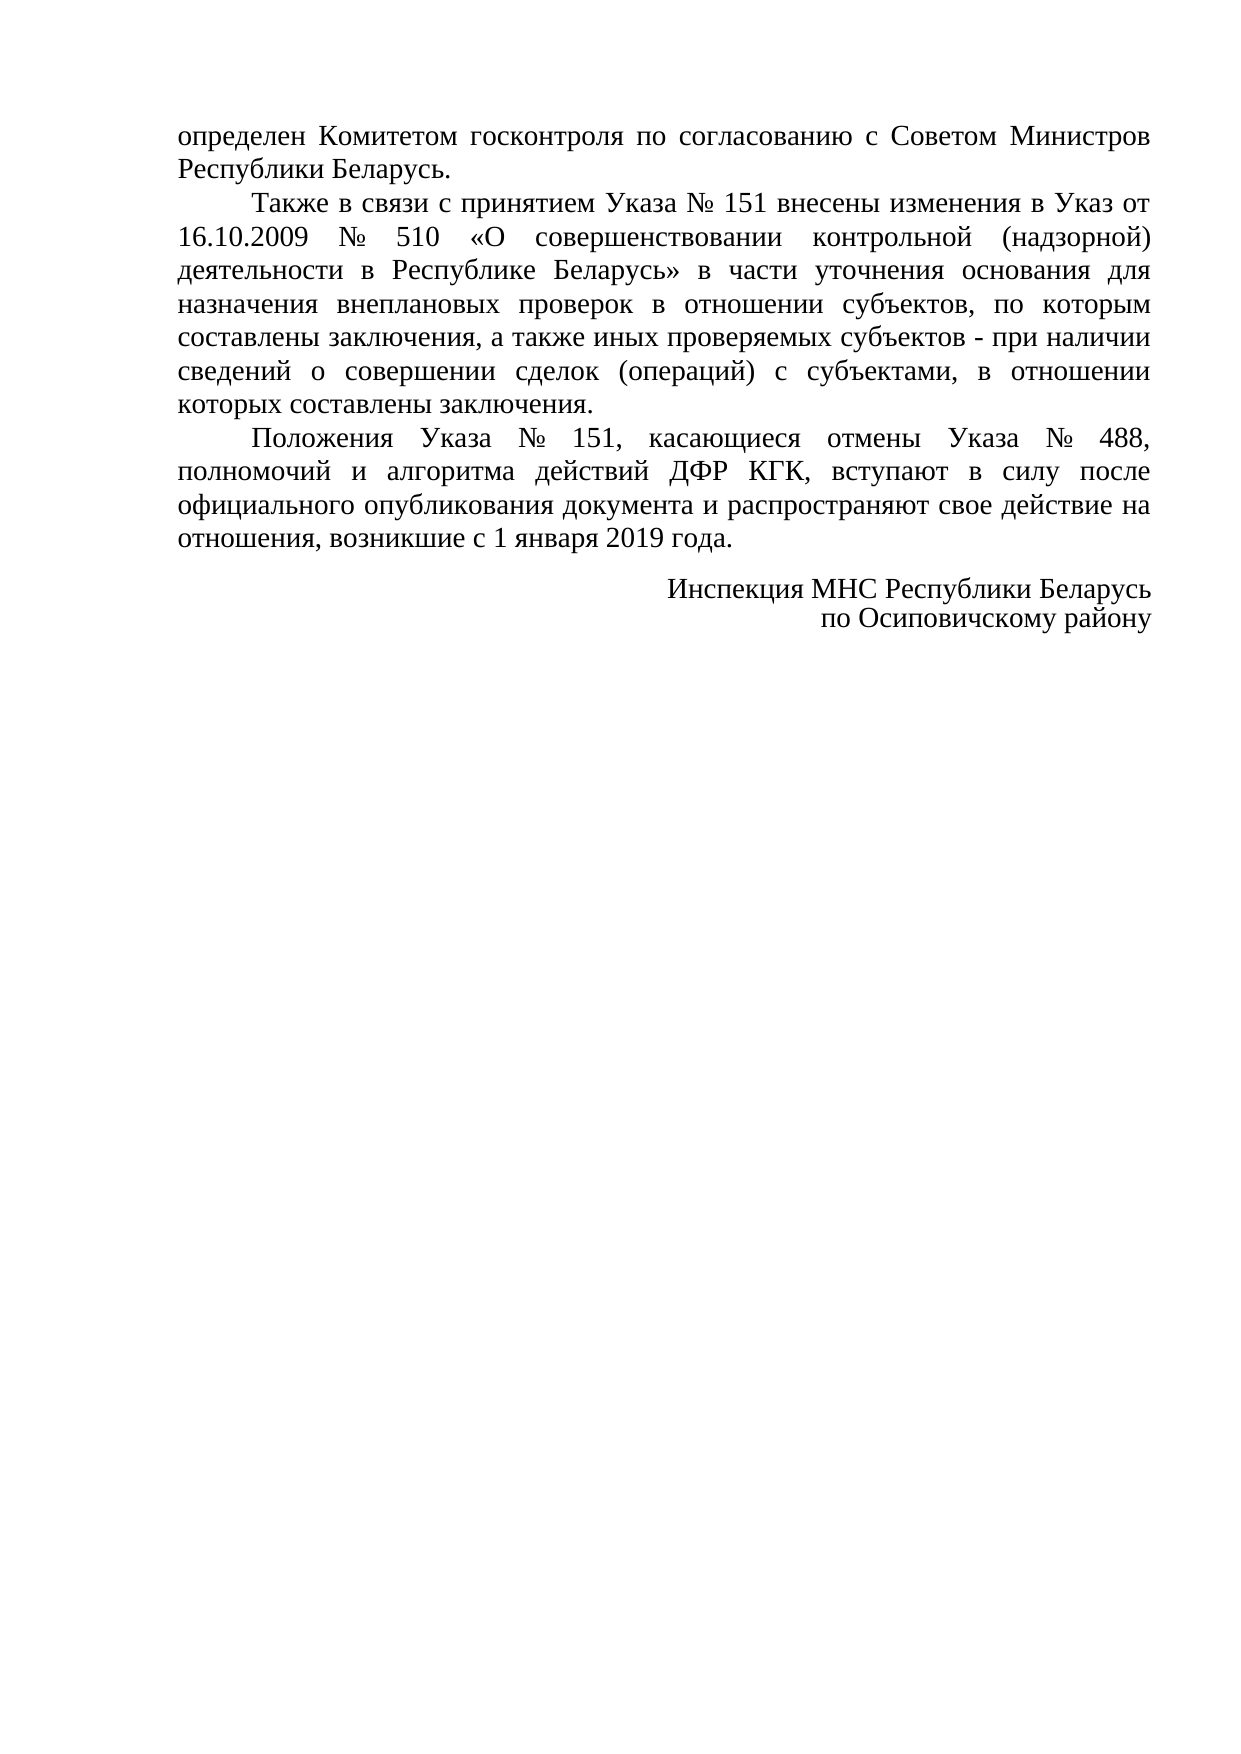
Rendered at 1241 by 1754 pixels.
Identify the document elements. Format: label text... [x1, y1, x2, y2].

text Также в связи с принятием Указа № 151 внесены изменения в Указ от 16.10.2009 № 510 «О совершенствовании контрольной (надзорной) деятельности в Республике Беларусь» в части уточнения основания для назначения внеплановых проверок в отношении субъектов, по которым составлены заключения, а также иных проверяемых субъектов - при наличии сведений о совершении сделок (операций) с субъектами, в отношении которых составлены заключения. [177, 185, 1152, 420]
text Инспекция МНС Республики Беларусь [177, 575, 1152, 604]
text Положения Указа № 151, касающиеся отмены Указа № 488, полномочий и алгоритма действий ДФР КГК, вступают в силу после официального опубликования документа и распространяют свое действие на отношения, возникшие с 1 января 2019 года. [177, 420, 1152, 554]
text по Осиповичскому району [177, 604, 1152, 633]
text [177, 118, 1152, 185]
